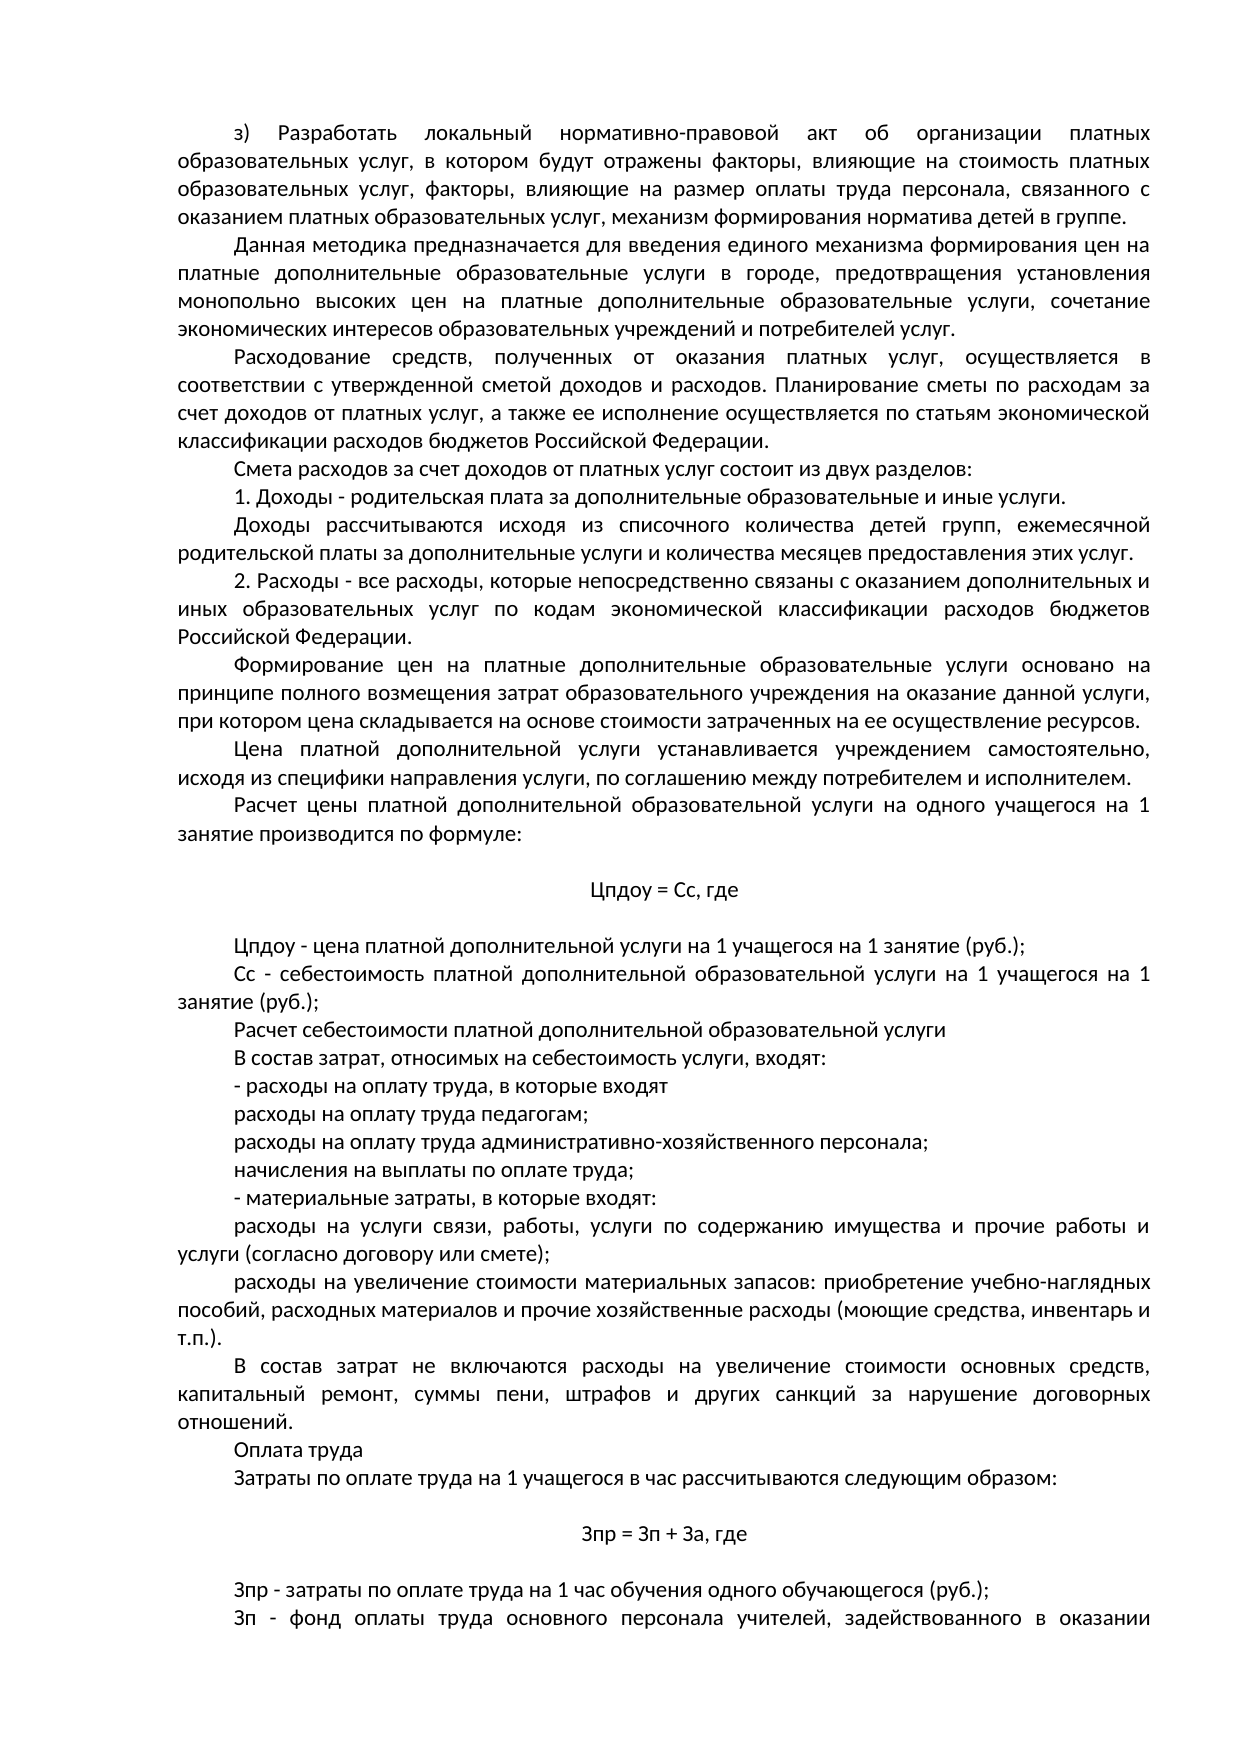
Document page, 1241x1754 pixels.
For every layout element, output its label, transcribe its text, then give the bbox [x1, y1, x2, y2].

text расходы на услуги связи, работы, услуги по содержанию имущества и прочие работы и услуги (согласно договору или смете); [177, 1211, 1152, 1267]
text Формирование цен на платные дополнительные образовательные услуги основано на принципе полного возмещения затрат образовательного учреждения на оказание данной услуги, при котором цена складывается на основе стоимости затраченных на ее осуществление ресурсов. [177, 651, 1152, 734]
text В состав затрат, относимых на себестоимость услуги, входят: [177, 1043, 1152, 1071]
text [177, 1603, 1152, 1631]
text 2. Расходы - все расходы, которые непосредственно связаны с оказанием дополнительных и иных образовательных услуг по кодам экономической классификации расходов бюджетов Российской Федерации. [177, 566, 1152, 651]
text 1. Доходы - родительская плата за дополнительные образовательные и иные услуги. [177, 482, 1152, 510]
text расходы на оплату труда административно-хозяйственного персонала; [177, 1127, 1152, 1155]
text В состав затрат не включаются расходы на увеличение стоимости основных средств, капитальный ремонт, суммы пени, штрафов и других санкций за нарушение договорных отношений. [177, 1351, 1152, 1435]
text Расходование средств, полученных от оказания платных услуг, осуществляется в соответствии с утвержденной сметой доходов и расходов. Планирование сметы по расходам за счет доходов от платных услуг, а также ее исполнение осуществляется по статьям экономической классификации расходов бюджетов Российской Федерации. [177, 342, 1152, 454]
text начисления на выплаты по оплате труда; [177, 1155, 1152, 1183]
text Расчет себестоимости платной дополнительной образовательной услуги [177, 1015, 1152, 1043]
text расходы на увеличение стоимости материальных запасов: приобретение учебно-наглядных пособий, расходных материалов и прочие хозяйственные расходы (моющие средства, инвентарь и т.п.). [177, 1267, 1152, 1351]
text Цпдоу - цена платной дополнительной услуги на 1 учащегося на 1 занятие (руб.); [177, 931, 1152, 959]
text з) Разработать локальный нормативно-правовой акт об организации платных образовательных услуг, в котором будут отражены факторы, влияющие на стоимость платных образовательных услуг, факторы, влияющие на размер оплаты труда персонала, связанного с оказанием платных образовательных услуг, механизм формирования норматива детей в группе. [177, 118, 1152, 230]
text Цпдоу = Сс, где [177, 875, 1152, 903]
text расходы на оплату труда педагогам; [177, 1099, 1152, 1127]
text Смета расходов за счет доходов от платных услуг состоит из двух разделов: [177, 454, 1152, 482]
text Оплата труда [177, 1435, 1152, 1463]
text Данная методика предназначается для введения единого механизма формирования цен на платные дополнительные образовательные услуги в городе, предотвращения установления монопольно высоких цен на платные дополнительные образовательные услуги, сочетание экономических интересов образовательных учреждений и потребителей услуг. [177, 230, 1152, 342]
text - материальные затраты, в которые входят: [177, 1183, 1152, 1211]
text Сс - себестоимость платной дополнительной образовательной услуги на 1 учащегося на 1 занятие (руб.); [177, 959, 1152, 1015]
text Затраты по оплате труда на 1 учащегося в час рассчитываются следующим образом: [177, 1463, 1152, 1491]
text Доходы рассчитываются исходя из списочного количества детей групп, ежемесячной родительской платы за дополнительные услуги и количества месяцев предоставления этих услуг. [177, 510, 1152, 566]
text - расходы на оплату труда, в которые входят [177, 1071, 1152, 1099]
text Зпр = Зп + За, где [177, 1519, 1152, 1547]
text Расчет цены платной дополнительной образовательной услуги на одного учащегося на 1 занятие производится по формуле: [177, 791, 1152, 847]
text Зпр - затраты по оплате труда на 1 час обучения одного обучающегося (руб.); [177, 1575, 1152, 1603]
text Цена платной дополнительной услуги устанавливается учреждением самостоятельно, исходя из специфики направления услуги, по соглашению между потребителем и исполнителем. [177, 734, 1152, 791]
